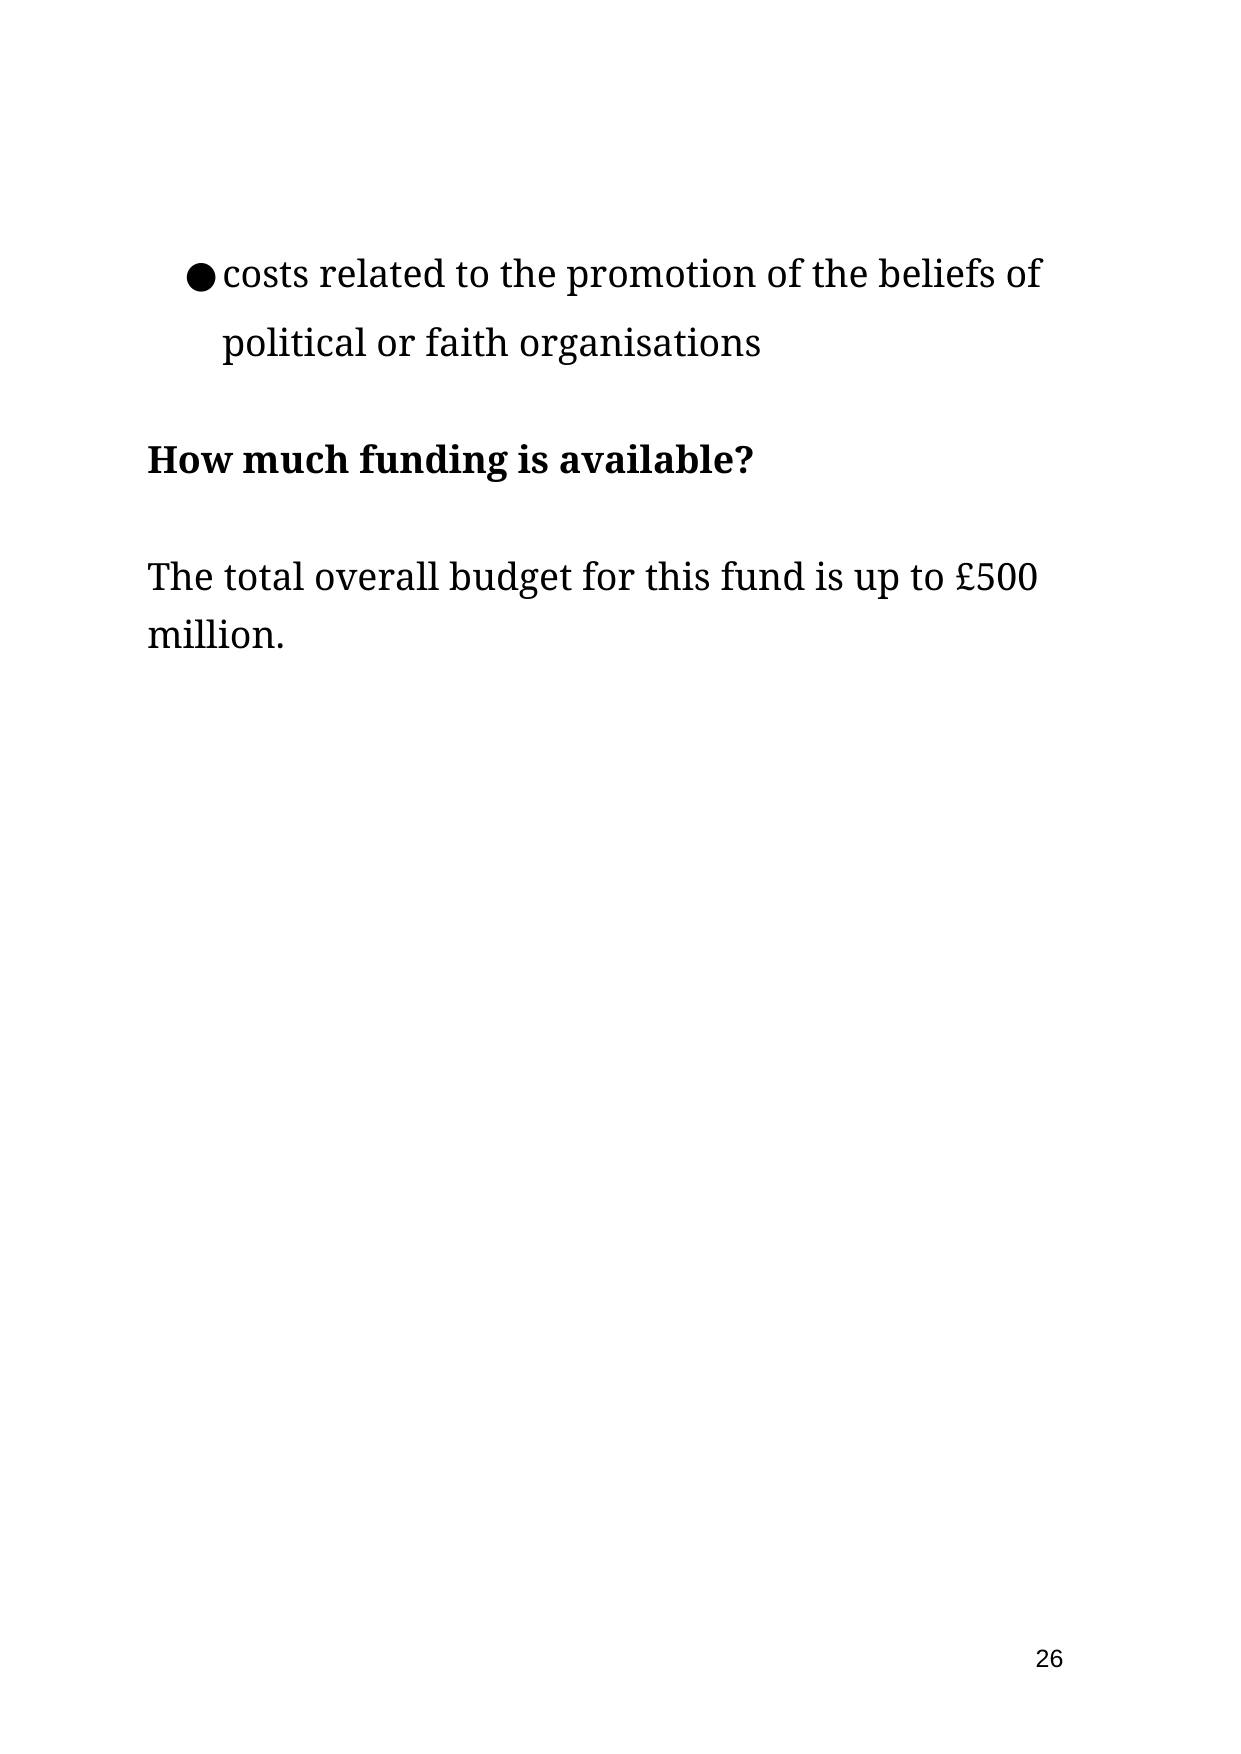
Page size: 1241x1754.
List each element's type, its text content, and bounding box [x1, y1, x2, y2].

subtitle How much funding is available? [147, 434, 1063, 485]
text The total overall budget for this fund is up to £500 million. [147, 550, 1063, 659]
list costs related to the promotion of the beliefs of political or faith organisations [184, 232, 1063, 368]
